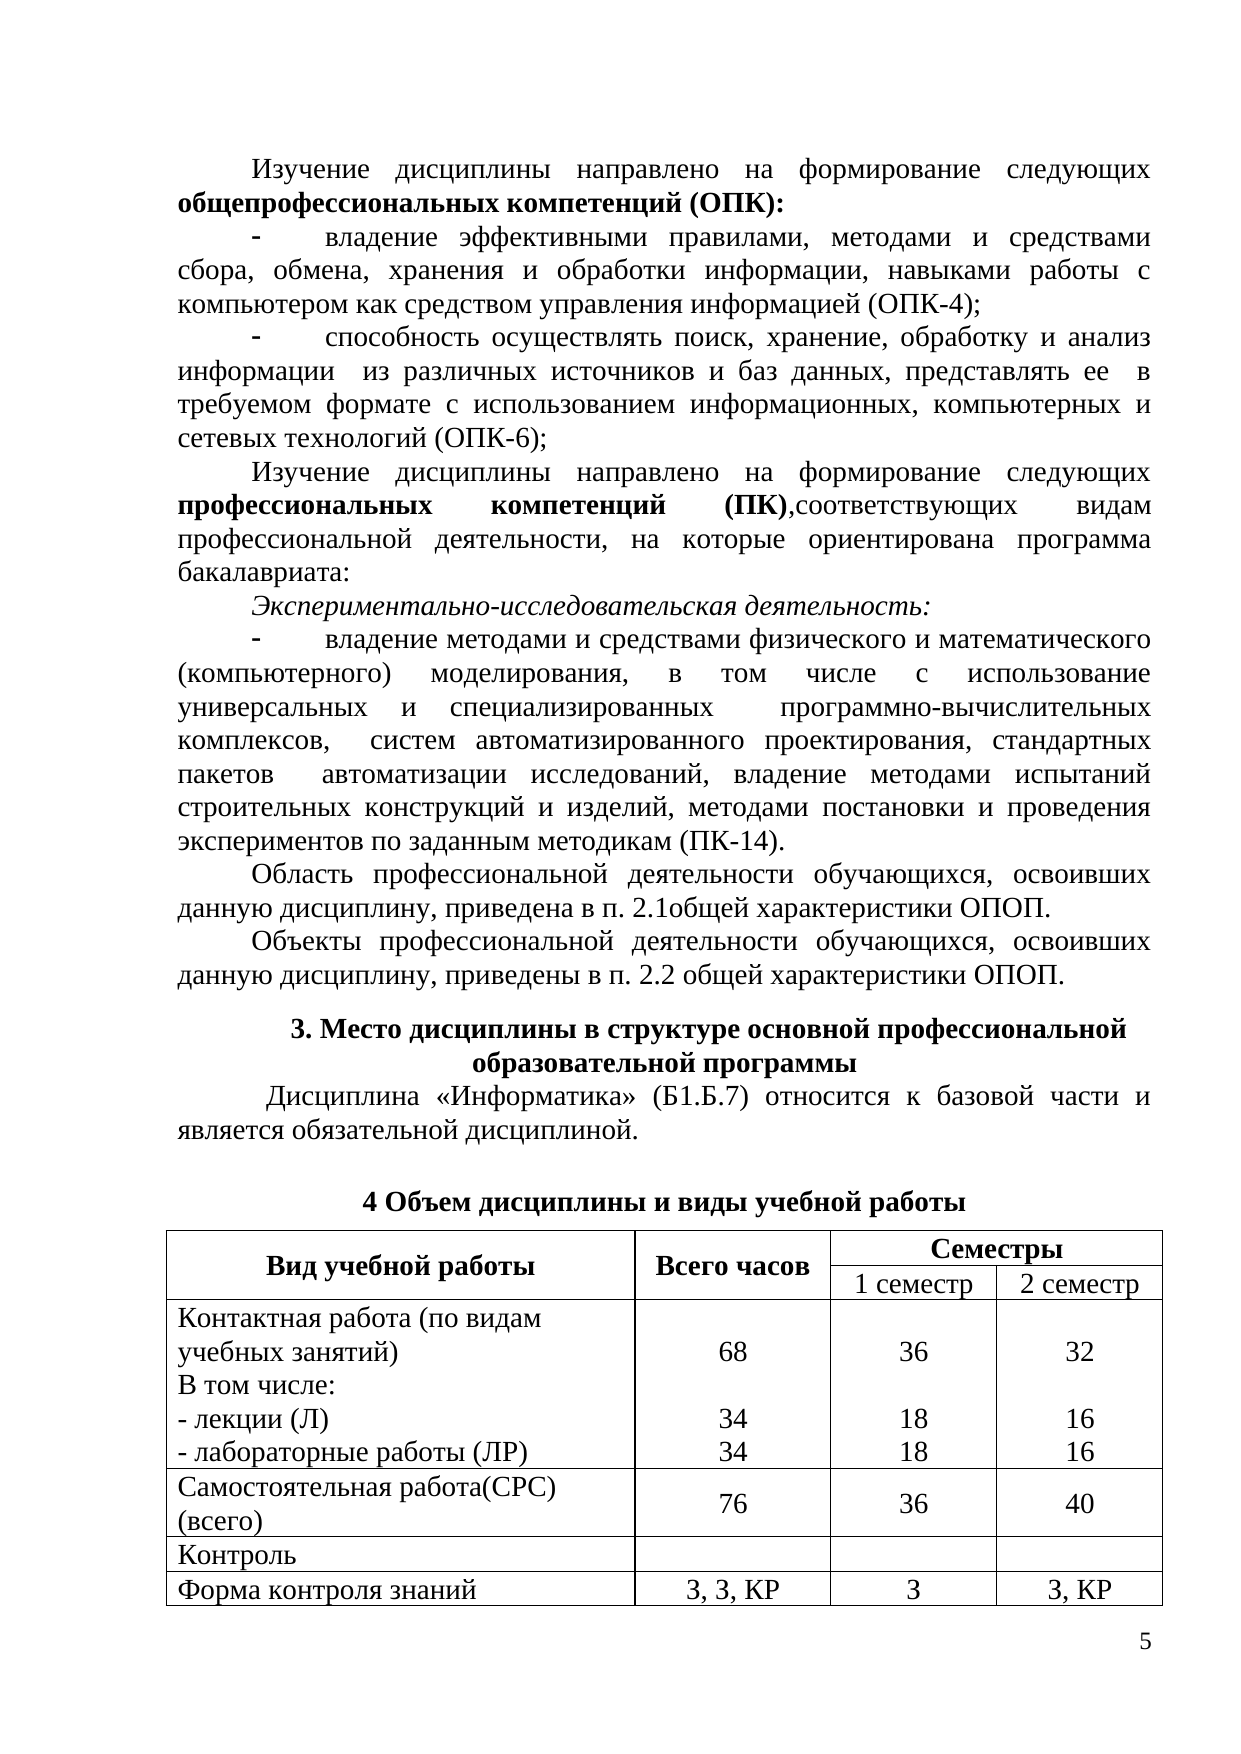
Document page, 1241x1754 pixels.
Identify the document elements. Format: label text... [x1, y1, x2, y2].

table_cell 1 семестр [831, 1266, 996, 1299]
table_cell 18 [831, 1401, 996, 1434]
table_header Семестры [831, 1231, 1162, 1265]
table_cell 36 [831, 1300, 996, 1401]
table_cell 18 [831, 1435, 996, 1468]
text Изучение дисциплины направлено на формирование следующих профессиональных компетенций (ПК),соответствующих видам профессиональной деятельности, на которые ориентирована программа бакалавриата: [177, 454, 1152, 588]
text 4 Объем дисциплины и виды учебной работы [177, 1184, 1152, 1218]
table_cell [997, 1537, 1162, 1571]
table_cell 76 [636, 1469, 830, 1536]
table_cell Самостоятельная работа(СРС) (всего) [167, 1469, 634, 1536]
table_cell [831, 1537, 996, 1571]
text Экспериментально-исследовательская деятельность: [177, 588, 1152, 621]
table_cell Контроль [167, 1537, 634, 1571]
table_header Всего часов [636, 1231, 830, 1299]
table_cell Форма контроля знаний [167, 1572, 634, 1605]
text Дисциплина «Информатика» (Б1.Б.7) относится к базовой части и является обязательной дисциплиной. [177, 1078, 1152, 1146]
table_cell З [831, 1572, 996, 1605]
table_cell - лабораторные работы (ЛР) [167, 1435, 634, 1468]
table_cell З, КР [997, 1572, 1162, 1605]
text 3. Место дисциплины в структуре основной профессиональной образовательной программы [177, 1011, 1152, 1078]
table_cell 40 [997, 1469, 1162, 1536]
table_cell 2 семестр [997, 1266, 1162, 1299]
table_header Вид учебной работы [167, 1231, 634, 1299]
table_cell 34 [636, 1401, 830, 1434]
list способность осуществлять поиск, хранение, обработку и анализ информации из различных источников и баз данных, представлять ее в требуемом формате с использованием информационных, компьютерных и сетевых технологий (ОПК-6); [177, 319, 1152, 454]
table_cell 32 [997, 1300, 1162, 1401]
text Объекты профессиональной деятельности обучающихся, освоивших данную дисциплину, приведены в п. 2.2 общей характеристики ОПОП. [177, 923, 1152, 991]
table_cell 16 [997, 1435, 1162, 1468]
table_cell 68 [636, 1300, 830, 1401]
table_cell Контактная работа (по видам учебных занятий) В том числе: [167, 1300, 634, 1401]
list владение методами и средствами физического и математического (компьютерного) моделирования, в том числе с использование универсальных и специализированных программно-вычислительных комплексов, систем автоматизированного проектирования, стандартных пакетов автоматизации исследований, владение методами испытаний строительных конструкций и изделий, методами постановки и проведения экспериментов по заданным методикам (ПК-14). [177, 621, 1152, 856]
table_cell 34 [636, 1435, 830, 1468]
table_cell З, З, КР [636, 1572, 830, 1605]
table_cell - лекции (Л) [167, 1401, 634, 1434]
list владение эффективными правилами, методами и средствами сбора, обмена, хранения и обработки информации, навыками работы с компьютером как средством управления информацией (ОПК-4); [177, 219, 1152, 319]
text Область профессиональной деятельности обучающихся, освоивших данную дисциплину, приведена в п. 2.1общей характеристики ОПОП. [177, 856, 1152, 923]
text Изучение дисциплины направлено на формирование следующих общепрофессиональных компетенций (ОПК): [177, 152, 1152, 219]
table_cell [636, 1537, 830, 1571]
table_cell 16 [997, 1401, 1162, 1434]
table_cell 36 [831, 1469, 996, 1536]
